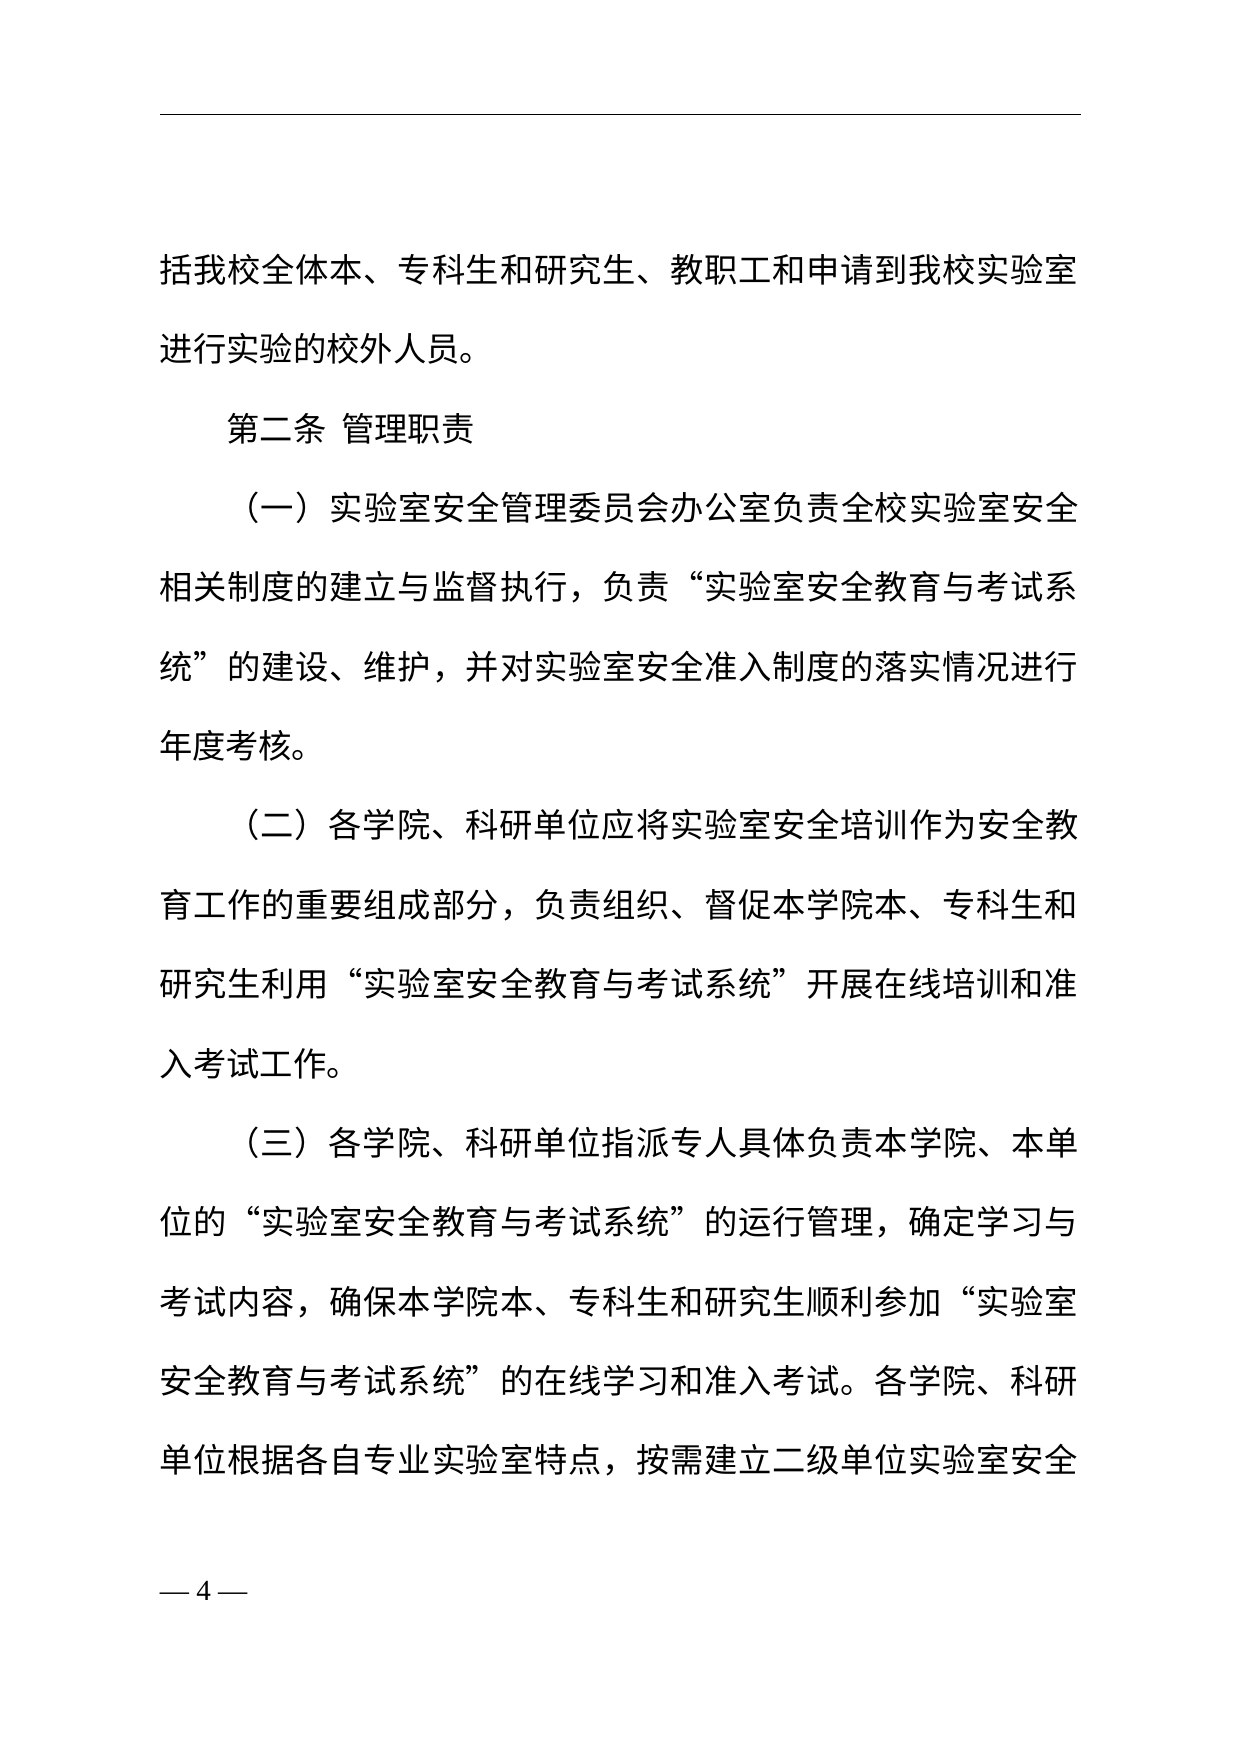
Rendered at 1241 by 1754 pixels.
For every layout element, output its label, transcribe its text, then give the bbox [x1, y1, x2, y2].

text （二）各学院、科研单位应将实验室安全培训作为安全教育工作的重要组成部分，负责组织、督促本学院本、专科生和研究生利用“实验室安全教育与考试系统”开展在线培训和准入考试工作。 [159, 784, 1081, 1101]
text （一）实验室安全管理委员会办公室负责全校实验室安全相关制度的建立与监督执行，负责“实验室安全教育与考试系统”的建设、维护，并对实验室安全准入制度的落实情况进行年度考核。 [159, 466, 1081, 784]
text 第二条 管理职责 [159, 387, 1081, 466]
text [159, 1101, 1081, 1498]
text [159, 228, 1081, 387]
